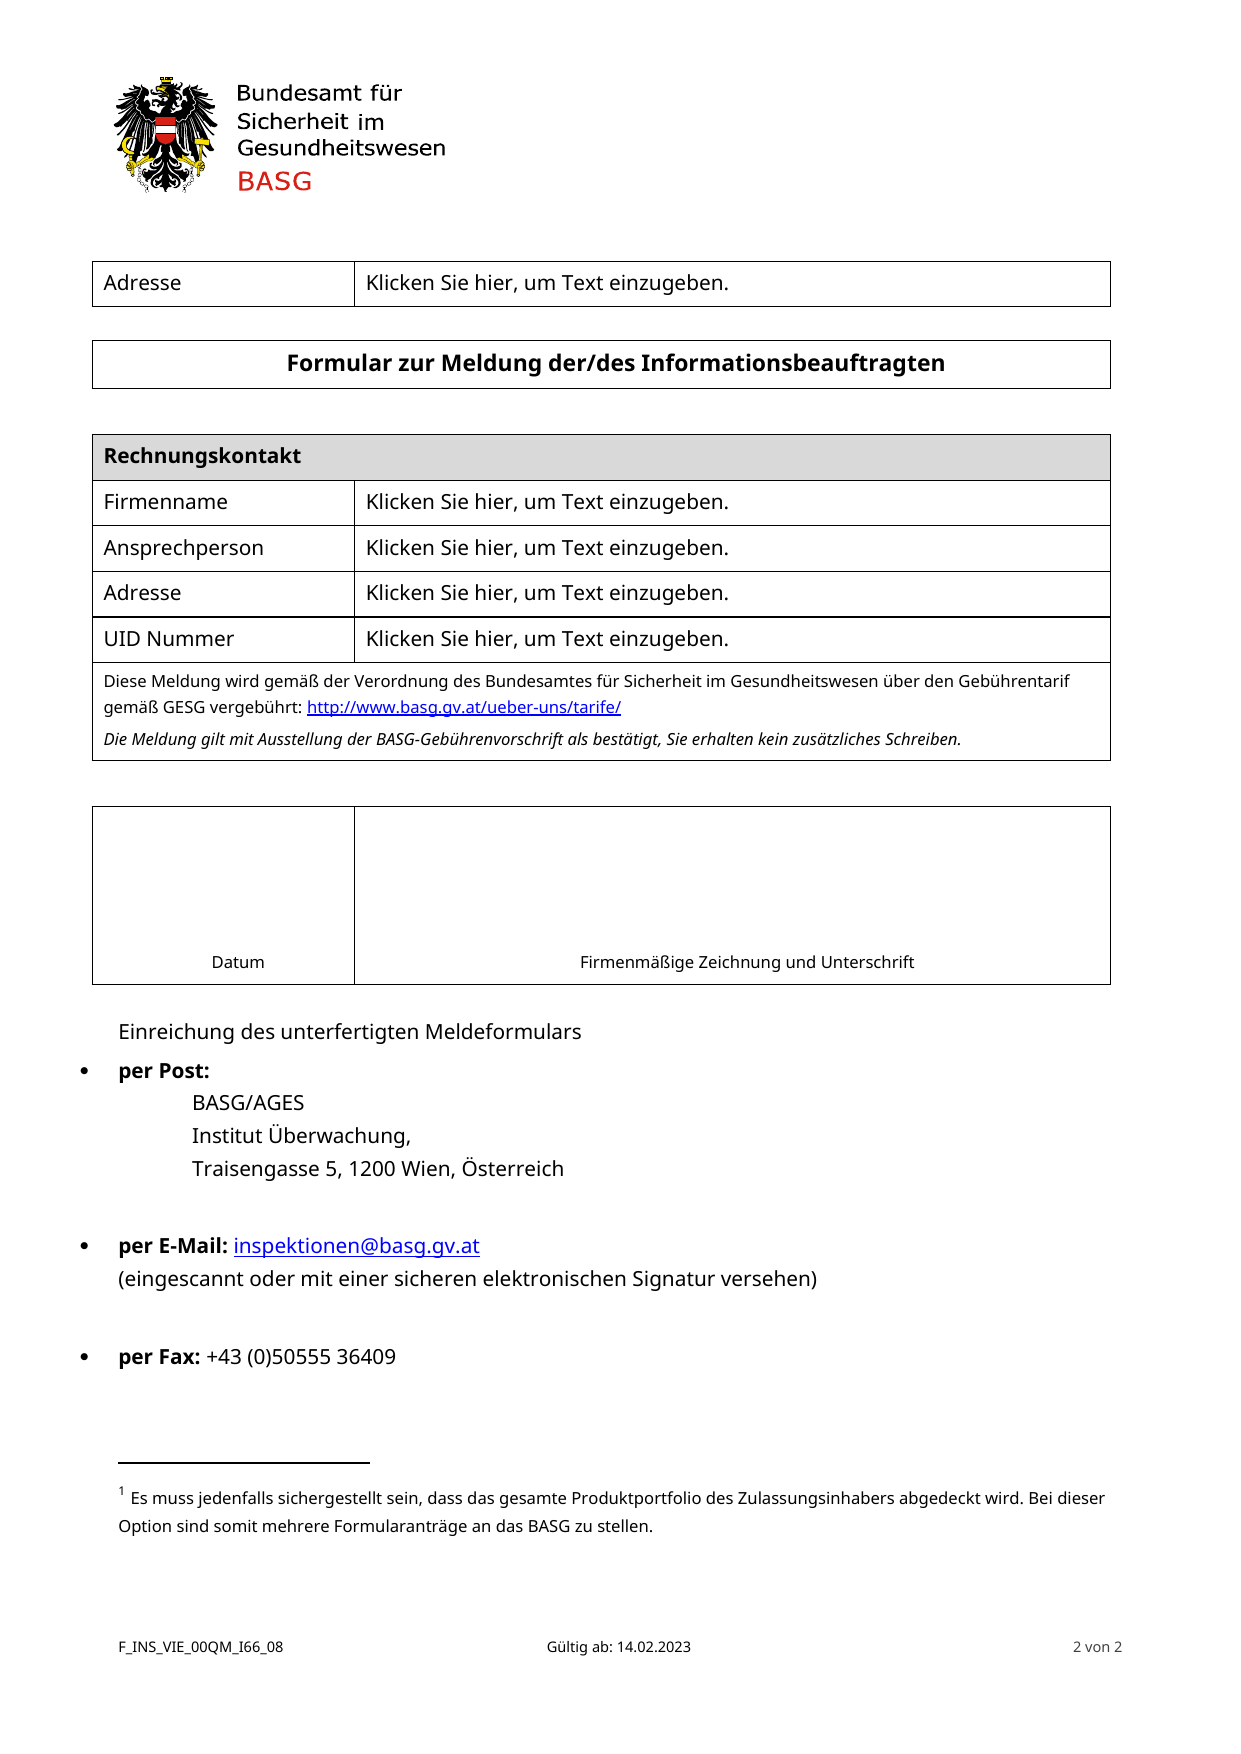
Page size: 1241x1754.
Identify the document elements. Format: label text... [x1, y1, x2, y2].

list per E-Mail: inspektionen@basg.gv.at (eingescannt oder mit einer sicheren elektronischen Signatur versehen) [81, 1231, 1152, 1292]
table_cell Firmenname [93, 481, 354, 525]
table_header Datum [93, 807, 354, 983]
table_cell Diese Meldung wird gemäß der Verordnung des Bundesamtes für Sicherheit im Gesundheitswesen über den Gebührentarif gemäß GESG vergebührt: http://www.basg.gv.at/ueber-uns/tarife/ Die Meldung gilt mit Ausstellung der BASG-Gebührenvorschrift als bestätigt, Sie erhalten kein zusätzliches Schreiben. [93, 663, 1110, 760]
table_cell Ansprechperson [93, 526, 354, 571]
table_cell Adresse [93, 262, 354, 306]
list per Fax: +43 (0)50555 36409 [81, 1342, 1152, 1370]
table_header Formular zur Meldung der/des Informationsbeauftragten [93, 341, 1110, 388]
table_cell UID Nummer [93, 618, 354, 662]
text Einreichung des unterfertigten Meldeformulars [118, 1017, 1122, 1046]
list per Post: BASG/AGES Institut Überwachung, Traisengasse 5, 1200 Wien, Österreich [81, 1056, 1152, 1182]
table_cell Adresse [93, 572, 354, 616]
table_header Rechnungskontakt [93, 435, 1110, 480]
table_header Firmenmäßige Zeichnung und Unterschrift [355, 807, 1110, 983]
